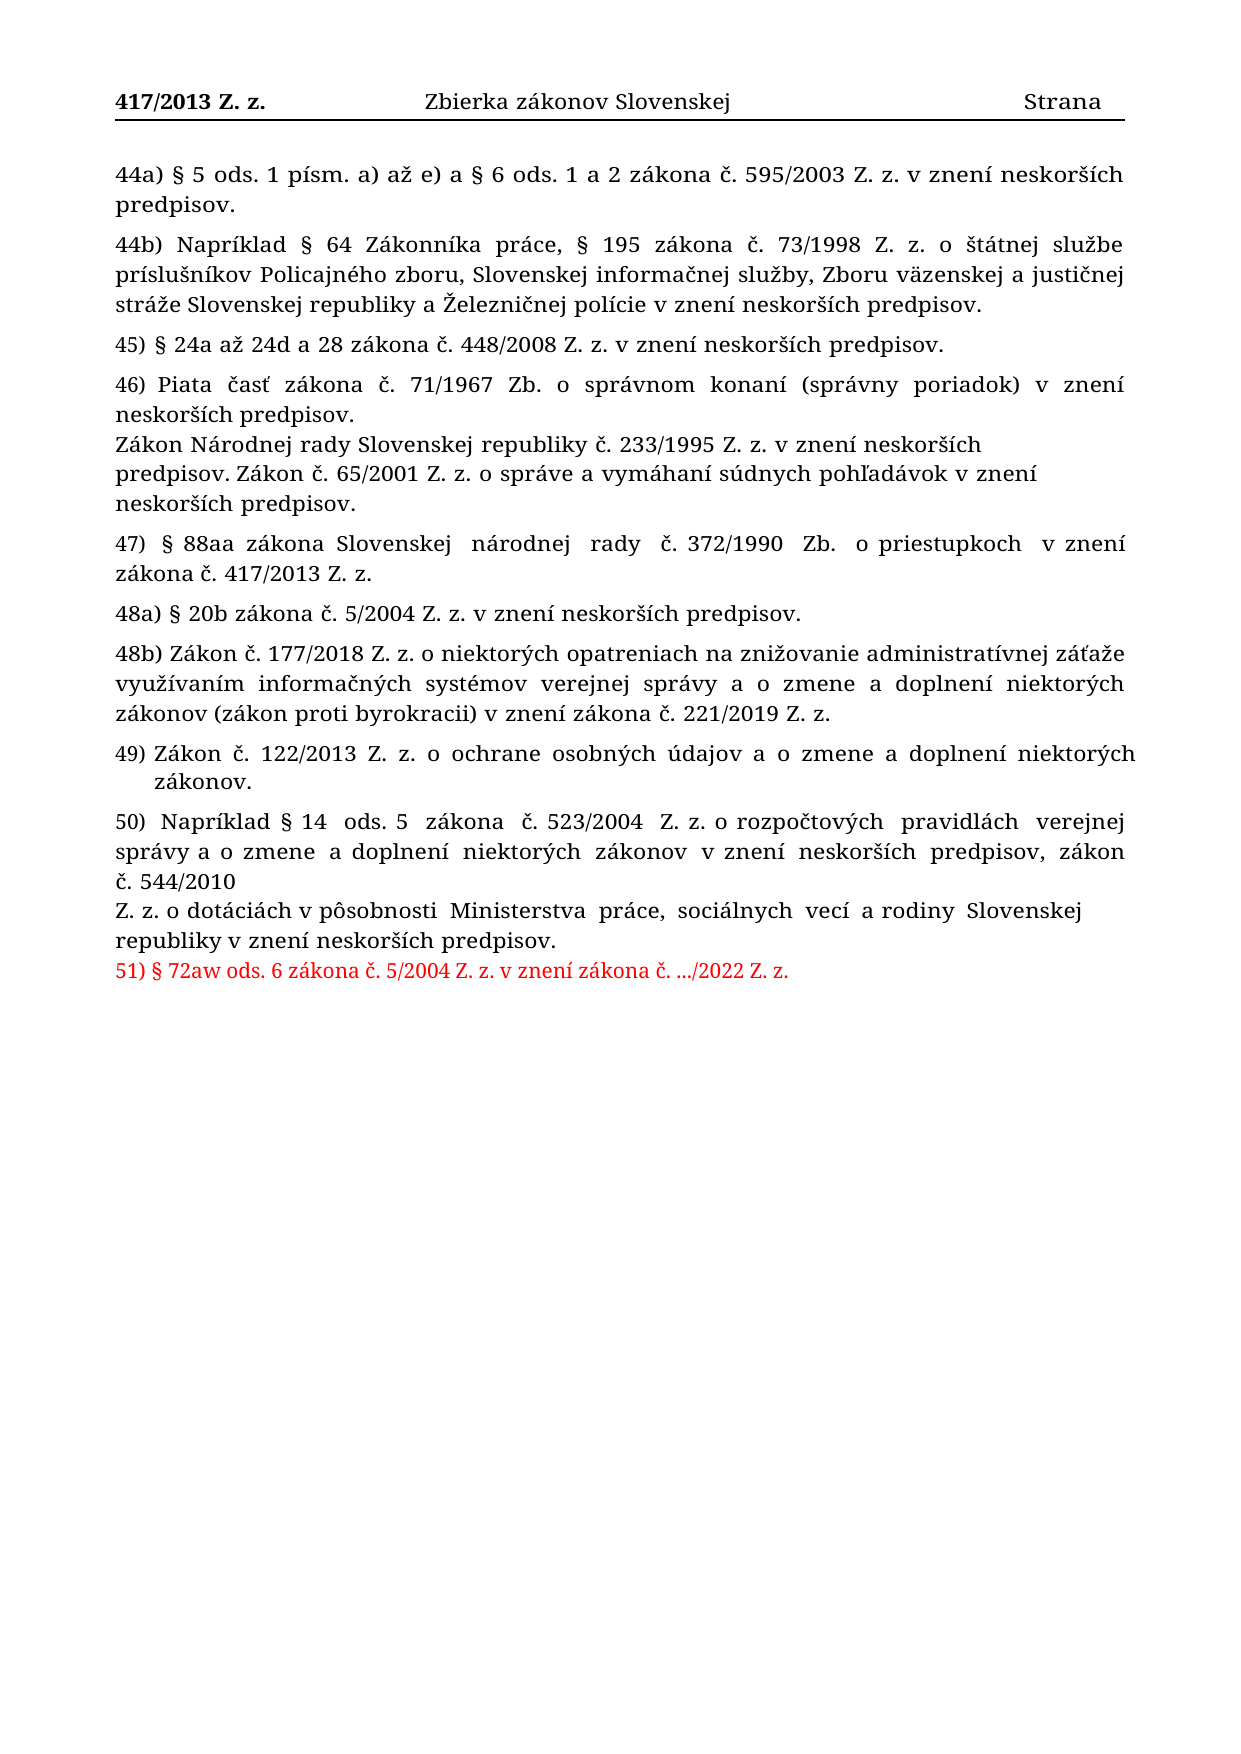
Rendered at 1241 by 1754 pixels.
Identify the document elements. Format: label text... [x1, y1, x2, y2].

list Napríklad § 14 ods. 5 zákona č. 523/2004 Z. z. o rozpočtových pravidlách verejnej správy a o zmene a doplnení niektorých zákonov v znení neskorších predpisov, zákon č. 544/2010 [115, 807, 1125, 895]
list § 24a až 24d a 28 zákona č. 448/2008 Z. z. v znení neskorších predpisov. [115, 330, 1136, 358]
text 48b) Zákon č. 177/2018 Z. z. o niektorých opatreniach na znižovanie administratívnej záťaže využívaním informačných systémov verejnej správy a o zmene a doplnení niektorých zákonov (zákon proti byrokracii) v znení zákona č. 221/2019 Z. z. [115, 639, 1125, 727]
list Zákon č. 122/2013 Z. z. o ochrane osobných údajov a o zmene a doplnení niektorých zákonov. [115, 739, 1136, 796]
text Z. z. o dotáciách v pôsobnosti Ministerstva práce, sociálnych vecí a rodiny Slovenskej republiky v znení neskorších predpisov. [115, 897, 1126, 955]
text 44a) § 5 ods. 1 písm. a) až e) a § 6 ods. 1 a 2 zákona č. 595/2003 Z. z. v znení neskorších predpisov. [115, 161, 1125, 219]
text 44b) Napríklad § 64 Zákonníka práce, § 195 zákona č. 73/1998 Z. z. o štátnej službe príslušníkov Policajného zboru, Slovenskej informačnej služby, Zboru väzenskej a justičnej stráže Slovenskej republiky a Železničnej polície v znení neskorších predpisov. [115, 230, 1125, 318]
list Piata časť zákona č. 71/1967 Zb. o správnom konaní (správny poriadok) v znení neskorších predpisov. [115, 370, 1125, 428]
text 51) § 72aw ods. 6 zákona č. 5/2004 Z. z. v znení zákona č. .../2022 Z. z. [115, 956, 1126, 985]
list § 88aa zákona Slovenskej národnej rady č. 372/1990 Zb. o priestupkoch v znení zákona č. 417/2013 Z. z. [115, 529, 1125, 587]
text Zákon Národnej rady Slovenskej republiky č. 233/1995 Z. z. v znení neskorších predpisov. Zákon č. 65/2001 Z. z. o správe a vymáhaní súdnych pohľadávok v znení neskorších predpisov. [115, 430, 1094, 518]
text 48a) § 20b zákona č. 5/2004 Z. z. v znení neskorších predpisov. [115, 599, 1136, 627]
